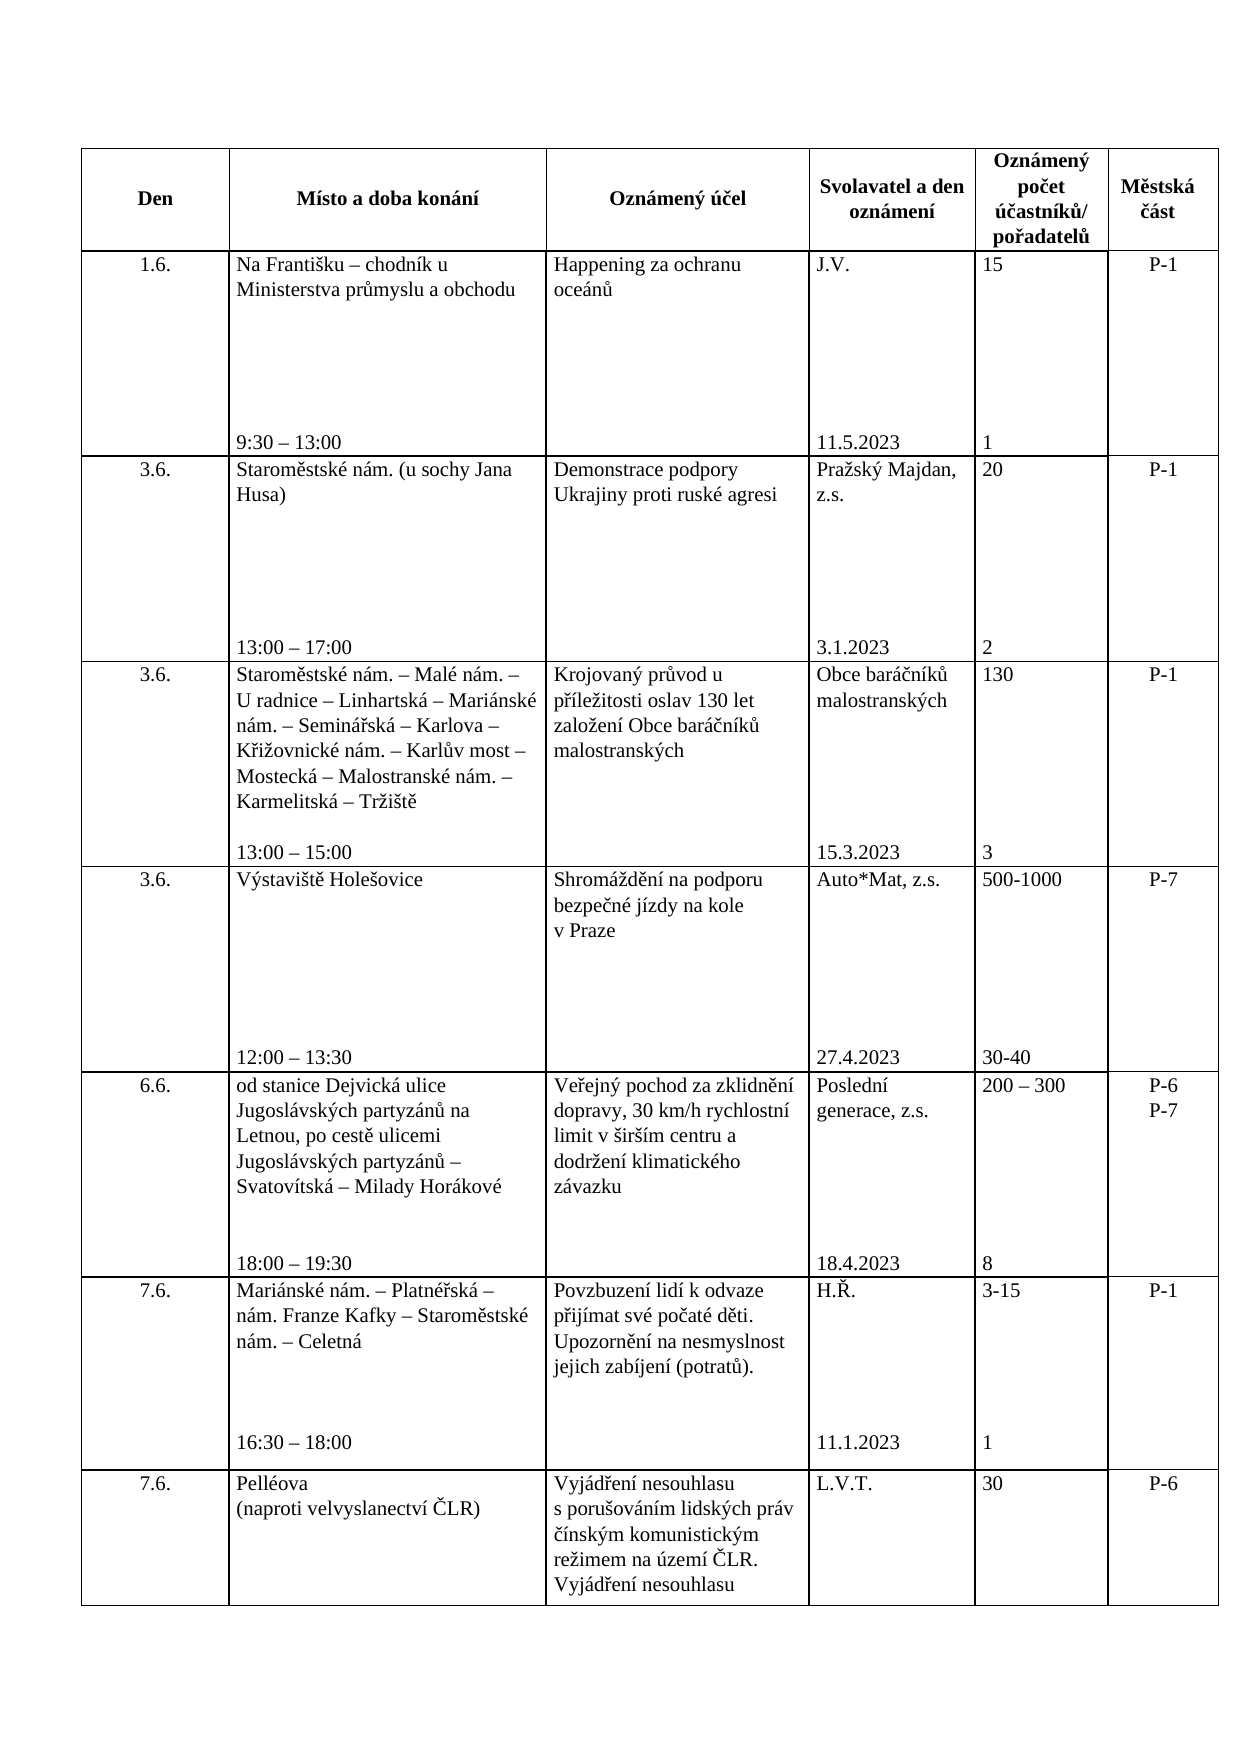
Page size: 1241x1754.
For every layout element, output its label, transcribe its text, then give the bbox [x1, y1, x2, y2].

table_cell Povzbuzení lidí k odvaze přijímat své počaté děti. Upozornění na nesmyslnost jejich zabíjení (potratů). [547, 1278, 808, 1469]
table_cell 500-1000 30-40 [976, 867, 1107, 1071]
table_cell Demonstrace podpory Ukrajiny proti ruské agresi [547, 457, 808, 661]
table_cell Staroměstské nám. – Malé nám. – U radnice – Linhartská – Mariánské nám. – Seminářská – Karlova – Křižovnické nám. – Karlův most – Mostecká – Malostranské nám. – Karmelitská – Tržiště 13:00 – 15:00 [230, 662, 545, 866]
table_cell 3-15 1 [976, 1278, 1107, 1469]
table_cell P-1 [1109, 1277, 1218, 1469]
table_cell P-7 [1109, 867, 1218, 1071]
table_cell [230, 1471, 545, 1605]
table_cell Obce baráčníků malostranských 15.3.2023 [810, 662, 974, 866]
table_cell P-1 [1109, 456, 1218, 661]
table_cell J.V. 11.5.2023 [810, 252, 974, 455]
table_header Den [82, 149, 229, 250]
table_cell Pražský Majdan, z.s. 3.1.2023 [810, 457, 974, 661]
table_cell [547, 1471, 808, 1605]
table_cell Shromáždění na podporu bezpečné jízdy na kole v Praze [547, 867, 808, 1071]
table_cell 7.6. [82, 1471, 228, 1605]
table_cell H.Ř. 11.1.2023 [810, 1278, 974, 1469]
table_cell Poslední generace, z.s. 18.4.2023 [810, 1073, 974, 1276]
table_header Svolavatel a den oznámení [810, 149, 975, 250]
table_cell 3.6. [82, 867, 228, 1071]
table_cell 15 1 [976, 252, 1107, 455]
table_cell od stanice Dejvická ulice Jugoslávských partyzánů na Letnou, po cestě ulicemi Jugoslávských partyzánů – Svatovítská – Milady Horákové 18:00 – 19:30 [230, 1073, 545, 1276]
table_cell 30 2 [976, 1471, 1107, 1605]
table_cell 1.6. [82, 252, 228, 455]
table_cell Happening za ochranu oceánů [547, 252, 808, 455]
table_cell 130 3 [976, 662, 1107, 866]
table_cell Veřejný pochod za zklidnění dopravy, 30 km/h rychlostní limit v širším centru a dodržení klimatického závazku [547, 1073, 808, 1276]
table_cell P-1 [1109, 251, 1218, 455]
table_cell P-6 P-7 [1109, 1072, 1218, 1276]
table_header Místo a doba konání [230, 149, 546, 250]
table_cell Auto*Mat, z.s. 27.4.2023 [810, 867, 974, 1071]
table_cell 3.6. [82, 662, 228, 866]
table_header Oznámený počet účastníků/ pořadatelů [976, 149, 1108, 250]
table_cell Staroměstské nám. (u sochy Jana Husa) 13:00 – 17:00 [230, 457, 545, 661]
table_cell Mariánské nám. – Platnéřská – nám. Franze Kafky – Staroměstské nám. – Celetná 16:30 – 18:00 [230, 1278, 545, 1469]
table_cell P-6 [1109, 1470, 1218, 1605]
table_cell 6.6. [82, 1073, 228, 1276]
table_header Oznámený účel [547, 149, 809, 250]
table_cell 3.6. [82, 457, 228, 661]
table_cell 200 – 300 8 [976, 1073, 1107, 1276]
table_cell Na Františku – chodník u Ministerstva průmyslu a obchodu 9:30 – 13:00 [230, 252, 545, 455]
table_cell L.V.T. 28.3.2023 [810, 1471, 974, 1605]
table_cell 7.6. [82, 1278, 228, 1469]
table_cell 20 2 [976, 457, 1107, 661]
table_cell Výstaviště Holešovice 12:00 – 13:30 [230, 867, 545, 1071]
table_header Městská část [1109, 149, 1218, 250]
table_cell Krojovaný průvod u příležitosti oslav 130 let založení Obce baráčníků malostranských [547, 662, 808, 866]
table_cell P-1 [1109, 662, 1218, 866]
